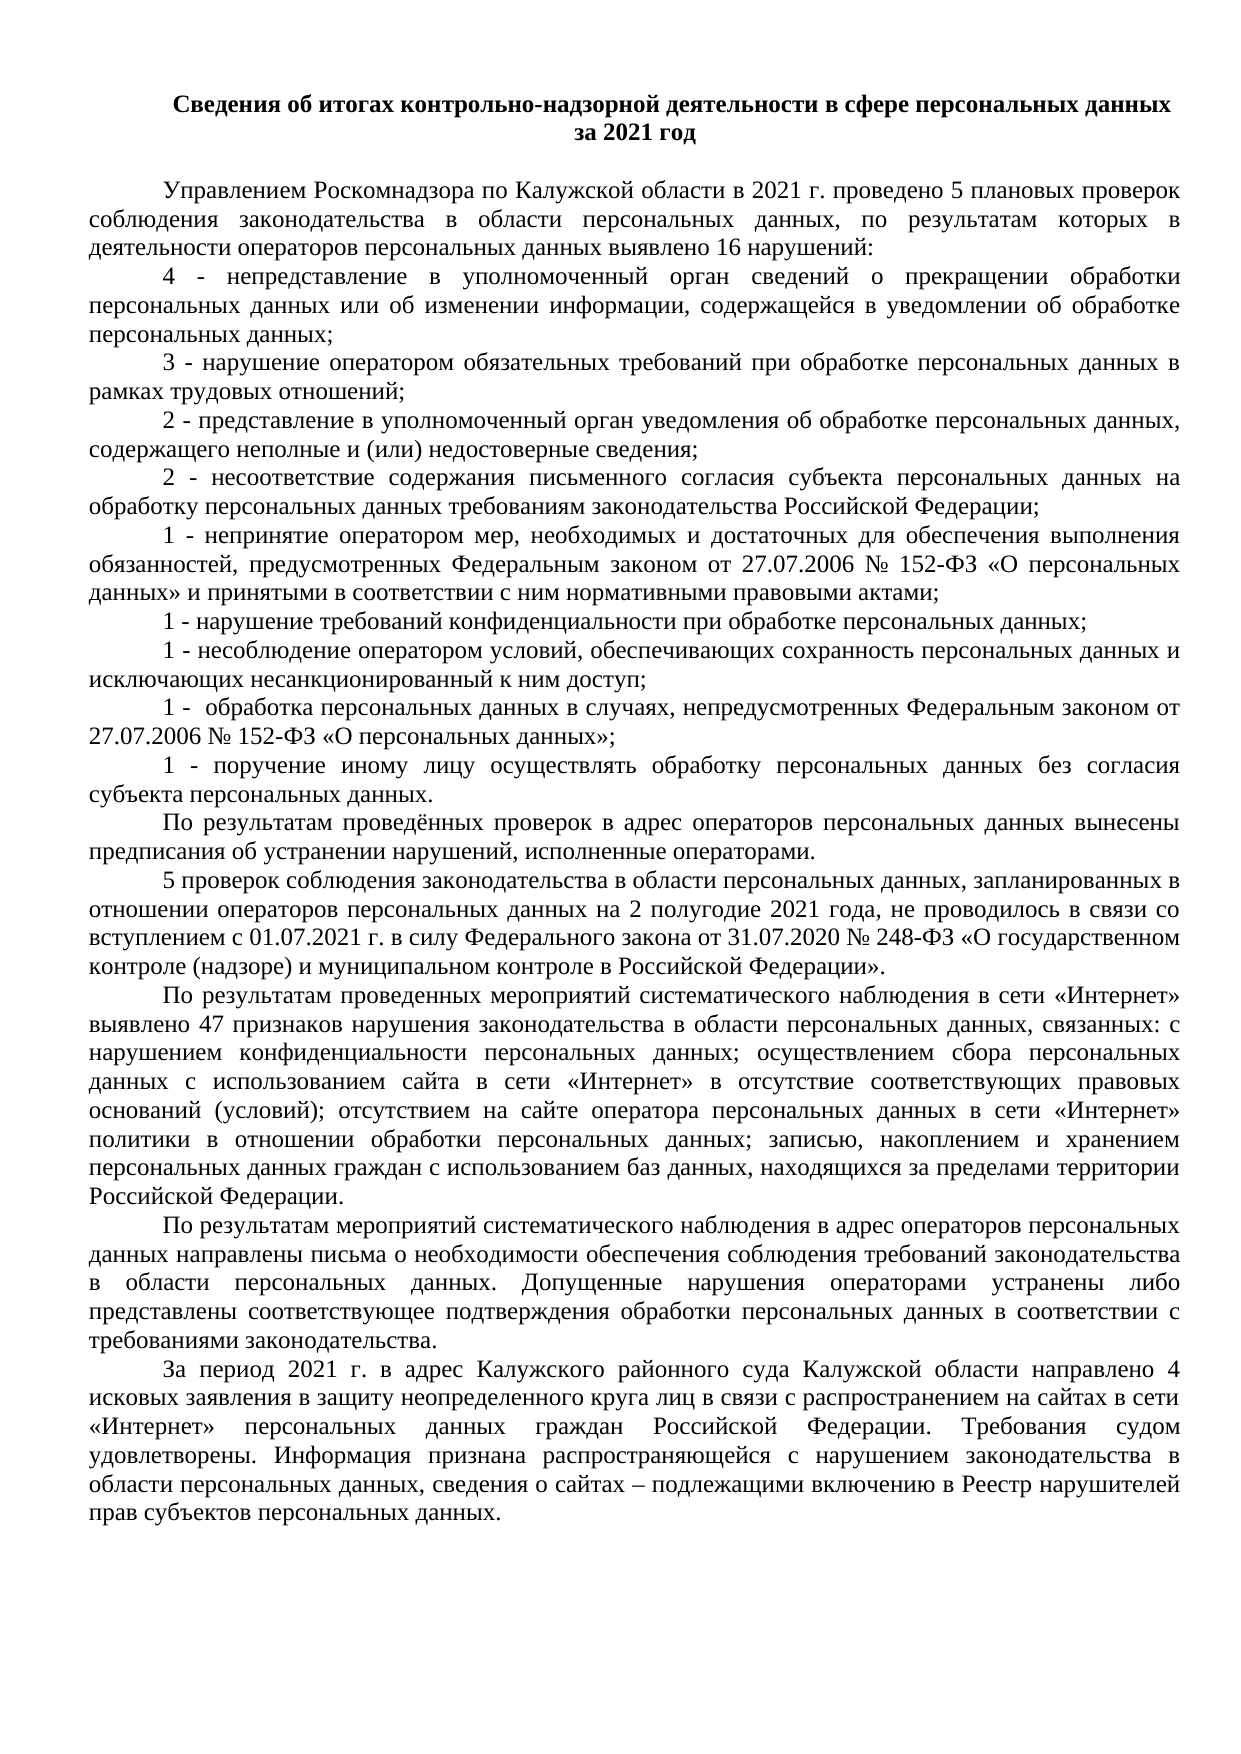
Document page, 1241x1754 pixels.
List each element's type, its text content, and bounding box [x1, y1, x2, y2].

text Сведения об итогах контрольно-надзорной деятельности в сфере персональных данных за 2021 год [89, 89, 1181, 146]
text 3 - нарушение оператором обязательных требований при обработке персональных данных в рамках трудовых отношений; [89, 347, 1181, 405]
text 2 - несоответствие содержания письменного согласия субъекта персональных данных на обработку персональных данных требованиям законодательства Российской Федерации; [89, 462, 1181, 520]
text По результатам проведенных мероприятий систематического наблюдения в сети «Интернет» выявлено 47 признаков нарушения законодательства в области персональных данных, связанных: с нарушением конфиденциальности персональных данных; осуществлением сбора персональных данных с использованием сайта в сети «Интернет» в отсутствие соответствующих правовых оснований (условий); отсутствием на сайте оператора персональных данных в сети «Интернет» политики в отношении обработки персональных данных; записью, накоплением и хранением персональных данных граждан с использованием баз данных, находящихся за пределами территории Российской Федерации. [89, 980, 1181, 1210]
text 1 - нарушение требований конфиденциальности при обработке персональных данных; [89, 606, 1181, 635]
text 5 проверок соблюдения законодательства в области персональных данных, запланированных в отношении операторов персональных данных на 2 полугодие 2021 года, не проводилось в связи со вступлением с 01.07.2021 г. в силу Федерального закона от 31.07.2020 № 248-ФЗ «О государственном контроле (надзоре) и муниципальном контроле в Российской Федерации». [89, 865, 1181, 980]
text Управлением Роскомнадзора по Калужской области в 2021 г. проведено 5 плановых проверок соблюдения законодательства в области персональных данных, по результатам которых в деятельности операторов персональных данных выявлено 16 нарушений: [89, 175, 1181, 261]
text 1 - несоблюдение оператором условий, обеспечивающих сохранность персональных данных и исключающих несанкционированный к ним доступ; [89, 635, 1181, 692]
text 1 - поручение иному лицу осуществлять обработку персональных данных без согласия субъекта персональных данных. [89, 750, 1181, 807]
text По результатам проведённых проверок в адрес операторов персональных данных вынесены предписания об устранении нарушений, исполненные операторами. [89, 807, 1181, 865]
text 1 - обработка персональных данных в случаях, непредусмотренных Федеральным законом от 27.07.2006 № 152-ФЗ «О персональных данных»; [89, 692, 1181, 750]
text 2 - представление в уполномоченный орган уведомления об обработке персональных данных, содержащего неполные и (или) недостоверные сведения; [89, 405, 1181, 462]
text 4 - непредставление в уполномоченный орган сведений о прекращении обработки персональных данных или об изменении информации, содержащейся в уведомлении об обработке персональных данных; [89, 261, 1181, 347]
text За период 2021 г. в адрес Калужского районного суда Калужской области направлено 4 исковых заявления в защиту неопределенного круга лиц в связи с распространением на сайтах в сети «Интернет» персональных данных граждан Российской Федерации. Требования судом удовлетворены. Информация признана распространяющейся с нарушением законодательства в области персональных данных, сведения о сайтах – подлежащими включению в Реестр нарушителей прав субъектов персональных данных. [89, 1354, 1181, 1526]
text По результатам мероприятий систематического наблюдения в адрес операторов персональных данных направлены письма о необходимости обеспечения соблюдения требований законодательства в области персональных данных. Допущенные нарушения операторами устранены либо представлены соответствующее подтверждения обработки персональных данных в соответствии с требованиями законодательства. [89, 1210, 1181, 1354]
text 1 - непринятие оператором мер, необходимых и достаточных для обеспечения выполнения обязанностей, предусмотренных Федеральным законом от 27.07.2006 № 152-ФЗ «О персональных данных» и принятыми в соответствии с ним нормативными правовыми актами; [89, 520, 1181, 606]
